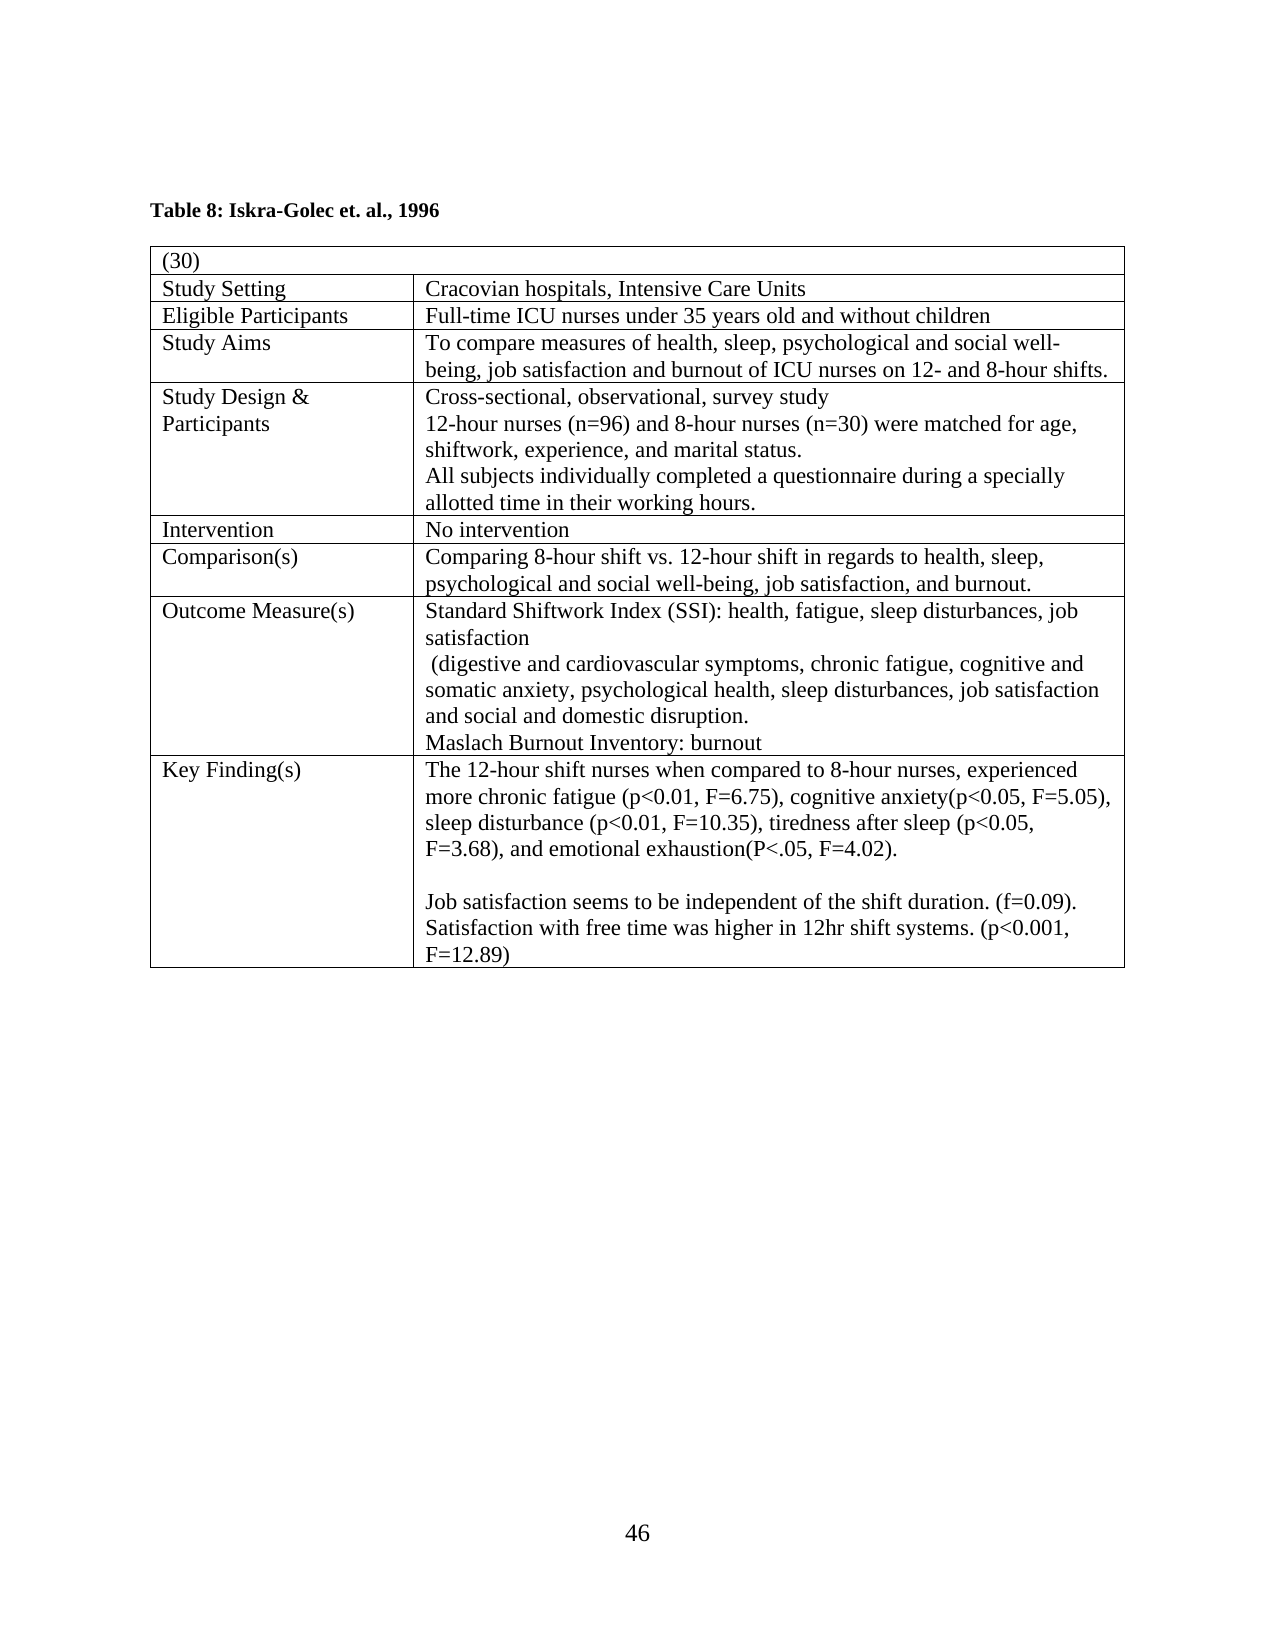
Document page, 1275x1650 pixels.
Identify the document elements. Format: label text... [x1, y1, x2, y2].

table_cell Intervention [151, 516, 413, 542]
table_cell Cracovian hospitals, Intensive Care Units [414, 275, 1124, 301]
table_cell Cross-sectional, observational, survey study 12-hour nurses (n=96) and 8-hour nurses (n=30) were matched for age, shiftwork, experience, and marital status. All subjects individually completed a questionnaire during a specially allotted time in their working hours. [414, 383, 1124, 515]
table_cell Standard Shiftwork Index (SSI): health, fatigue, sleep disturbances, job satisfaction (digestive and cardiovascular symptoms, chronic fatigue, cognitive and somatic anxiety, psychological health, sleep disturbances, job satisfaction and social and domestic disruption. Maslach Burnout Inventory: burnout [414, 597, 1124, 755]
table_cell Comparing 8-hour shift vs. 12-hour shift in regards to health, sleep, psychological and social well-being, job satisfaction, and burnout. [414, 544, 1124, 596]
table_cell To compare measures of health, sleep, psychological and social well-being, job satisfaction and burnout of ICU nurses on 12- and 8-hour shifts. [414, 330, 1124, 382]
table_cell Study Aims [151, 330, 413, 382]
table_cell Study Design & Participants [151, 383, 413, 515]
table_header (30) [151, 247, 1124, 274]
table_cell Comparison(s) [151, 544, 413, 596]
table_cell Key Finding(s) [151, 756, 413, 967]
table_cell Full-time ICU nurses under 35 years old and without children [414, 302, 1124, 328]
table_cell Outcome Measure(s) [151, 597, 413, 755]
table_cell Study Setting [151, 275, 413, 301]
table_cell No intervention [414, 516, 1124, 542]
table_cell The 12-hour shift nurses when compared to 8-hour nurses, experienced more chronic fatigue (p<0.01, F=6.75), cognitive anxiety(p<0.05, F=5.05), sleep disturbance (p<0.01, F=10.35), tiredness after sleep (p<0.05, F=3.68), and emotional exhaustion(P<.05, F=4.02). Job satisfaction seems to be independent of the shift duration. (f=0.09). Satisfaction with free time was higher in 12hr shift systems. (p<0.001, F=12.89) [414, 756, 1124, 967]
table_cell Eligible Participants [151, 302, 413, 328]
